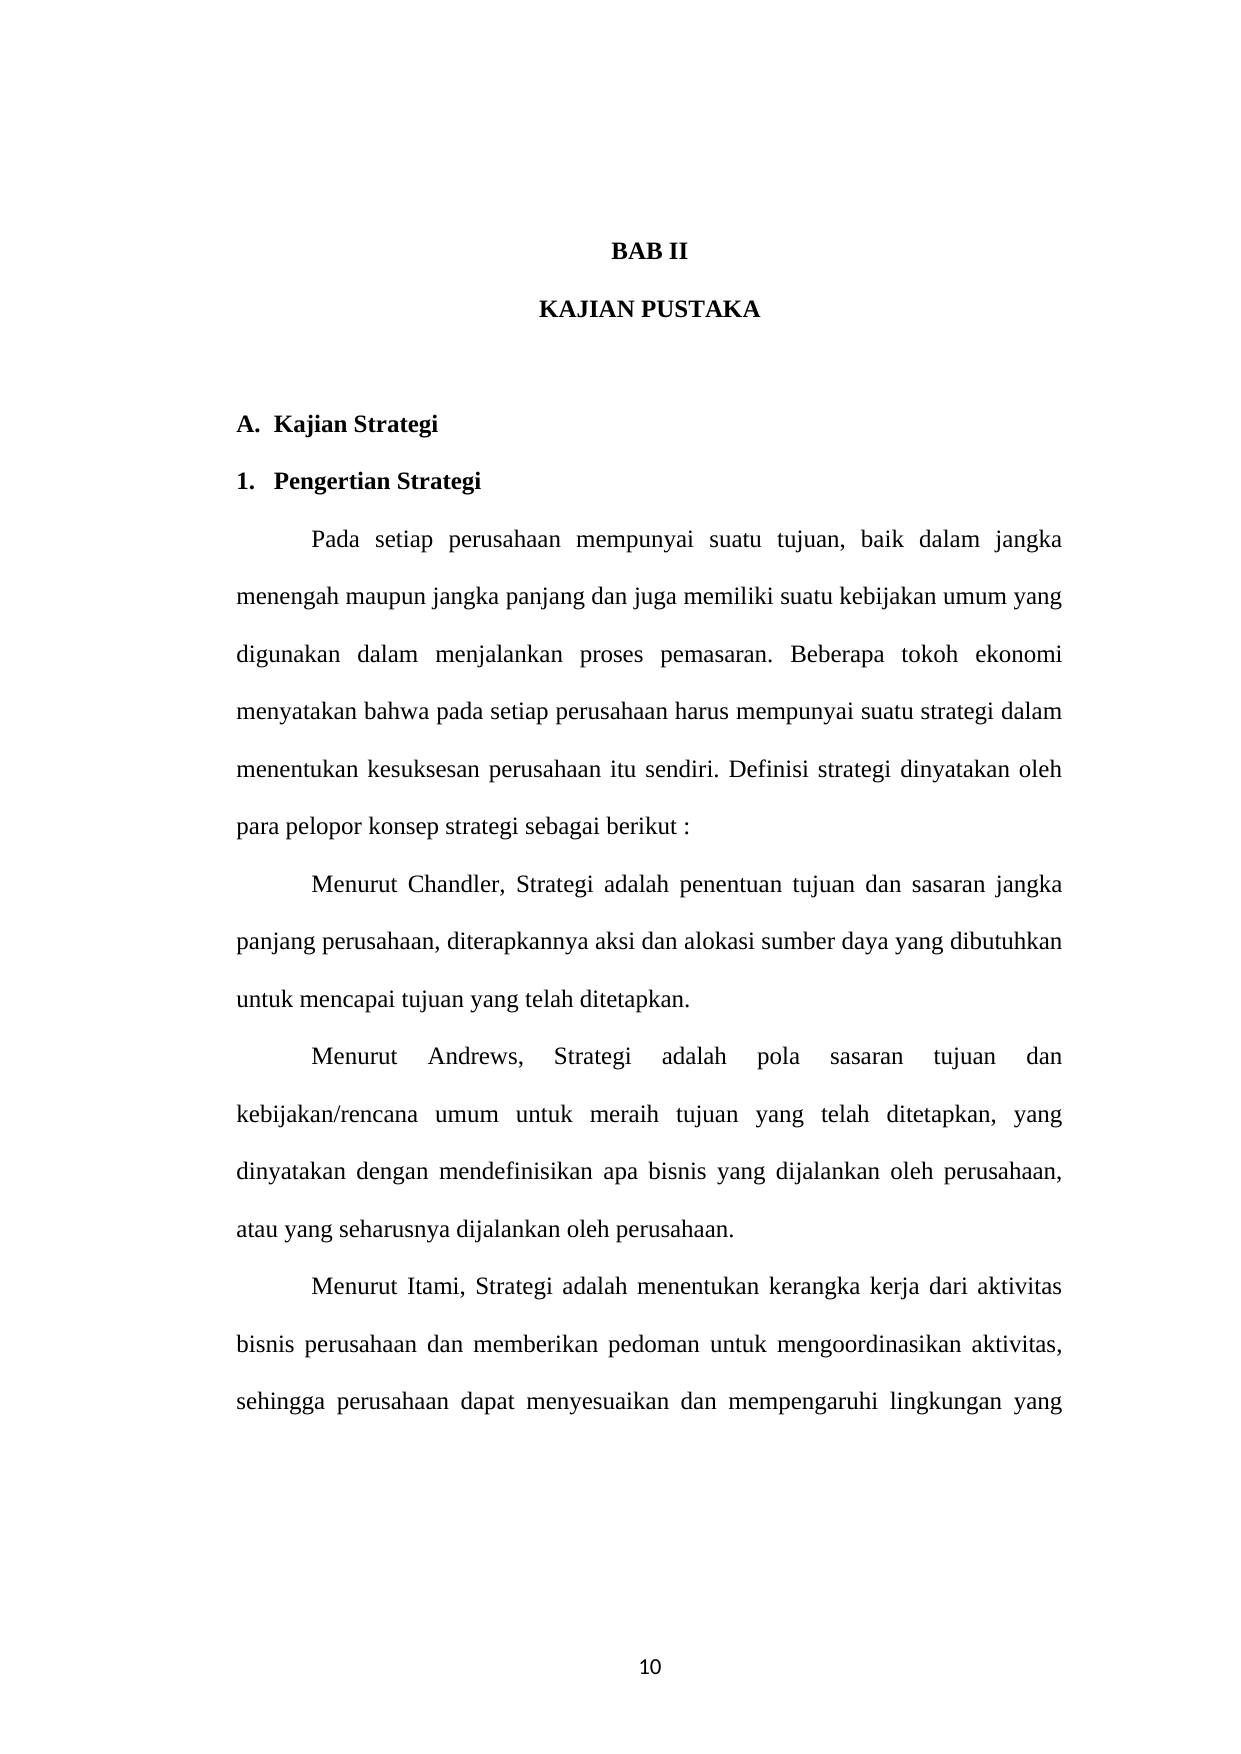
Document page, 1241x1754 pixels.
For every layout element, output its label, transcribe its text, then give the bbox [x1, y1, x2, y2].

text BAB II [236, 236, 1063, 265]
text Menurut Chandler, Strategi adalah penentuan tujuan dan sasaran jangka panjang perusahaan, diterapkannya aksi dan alokasi sumber daya yang dibutuhkan untuk mencapai tujuan yang telah ditetapkan. [236, 869, 1063, 1012]
text KAJIAN PUSTAKA [236, 294, 1063, 322]
text Pada setiap perusahaan mempunyai suatu tujuan, baik dalam jangka menengah maupun jangka panjang dan juga memiliki suatu kebijakan umum yang digunakan dalam menjalankan proses pemasaran. Beberapa tokoh ekonomi menyatakan bahwa pada setiap perusahaan harus mempunyai suatu strategi dalam menentukan kesuksesan perusahaan itu sendiri. Definisi strategi dinyatakan oleh para pelopor konsep strategi sebagai berikut : [236, 524, 1063, 840]
list Kajian Strategi [236, 409, 1063, 437]
list Pengertian Strategi [236, 466, 1063, 495]
text Menurut Andrews, Strategi adalah pola sasaran tujuan dan kebijakan/rencana umum untuk meraih tujuan yang telah ditetapkan, yang dinyatakan dengan mendefinisikan apa bisnis yang dijalankan oleh perusahaan, atau yang seharusnya dijalankan oleh perusahaan. [236, 1041, 1063, 1242]
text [236, 1271, 1063, 1415]
